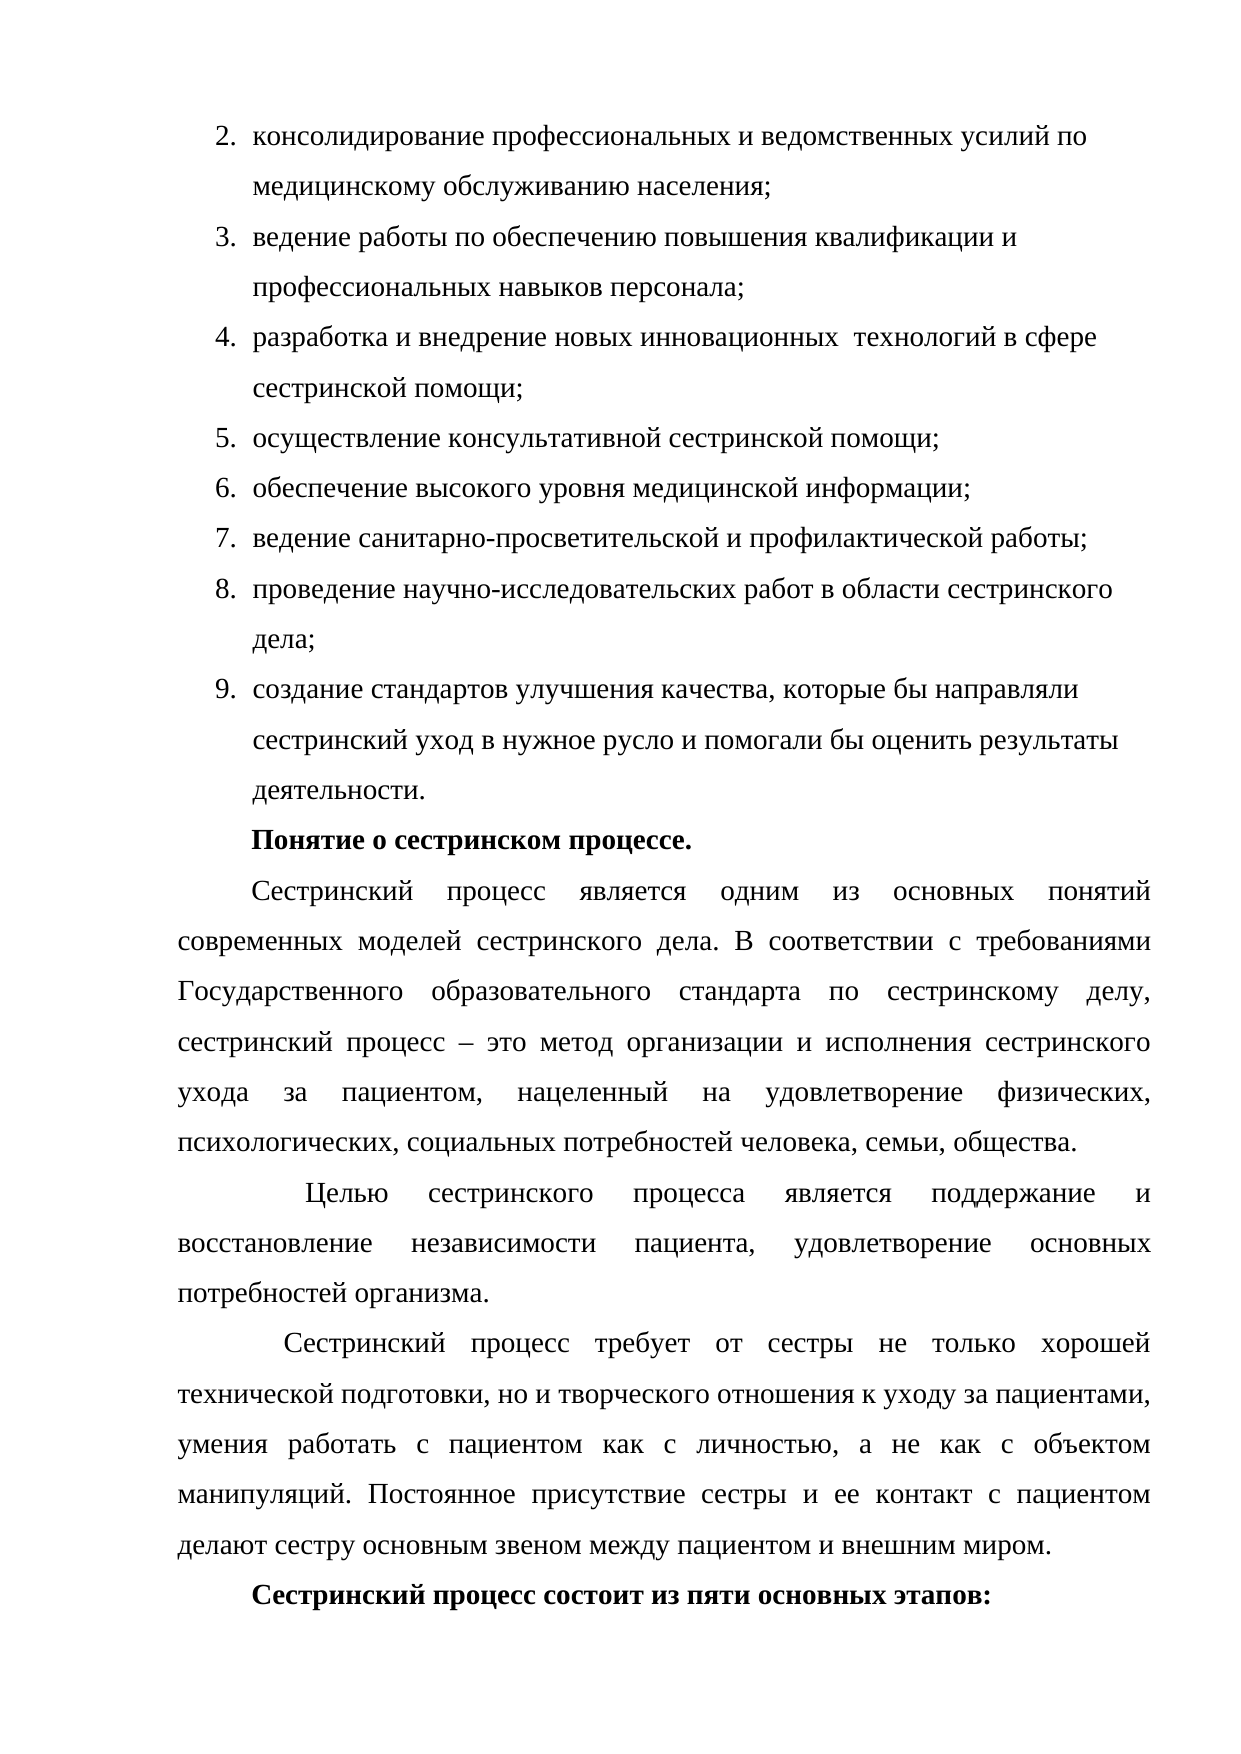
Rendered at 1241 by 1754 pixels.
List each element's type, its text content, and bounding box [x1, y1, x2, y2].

list консолидирование профессиональных и ведомственных усилий по медицинскому обслуживанию населения; [215, 118, 1152, 202]
list осуществление консультативной сестринской помощи; [215, 420, 1152, 453]
text Понятие о сестринском процессе. [177, 822, 1152, 856]
text Целью сестринского процесса является поддержание и восстановление независимости пациента, удовлетворение основных потребностей организма. [177, 1175, 1152, 1309]
text Сестринский процесс требует от сестры не только хорошей технической подготовки, но и творческого отношения к уходу за пациентами, умения работать с пациентом как с личностью, а не как с объектом манипуляций. Постоянное присутствие сестры и ее контакт с пациентом делают сестру основным звеном между пациентом и внешним миром. [177, 1326, 1152, 1560]
text Сестринский процесс состоит из пяти основных этапов: [177, 1577, 1152, 1611]
list создание стандартов улучшения качества, которые бы направляли сестринский уход в нужное русло и помогали бы оценить результаты деятельности. [215, 672, 1152, 806]
list разработка и внедрение новых инновационных технологий в сфере сестринской помощи; [215, 319, 1152, 403]
list ведение санитарно-просветительской и профилактической работы; [215, 521, 1152, 554]
list ведение работы по обеспечению повышения квалификации и профессиональных навыков персонала; [215, 219, 1152, 303]
text Сестринский процесс является одним из основных понятий современных моделей сестринского дела. В соответствии с требованиями Государственного образовательного стандарта по сестринскому делу, сестринский процесс – это метод организации и исполнения сестринского ухода за пациентом, нацеленный на удовлетворение физических, психологических, социальных потребностей человека, семьи, общества. [177, 873, 1152, 1158]
list обеспечение высокого уровня медицинской информации; [215, 470, 1152, 504]
list проведение научно-исследовательских работ в области сестринского дела; [215, 571, 1152, 655]
